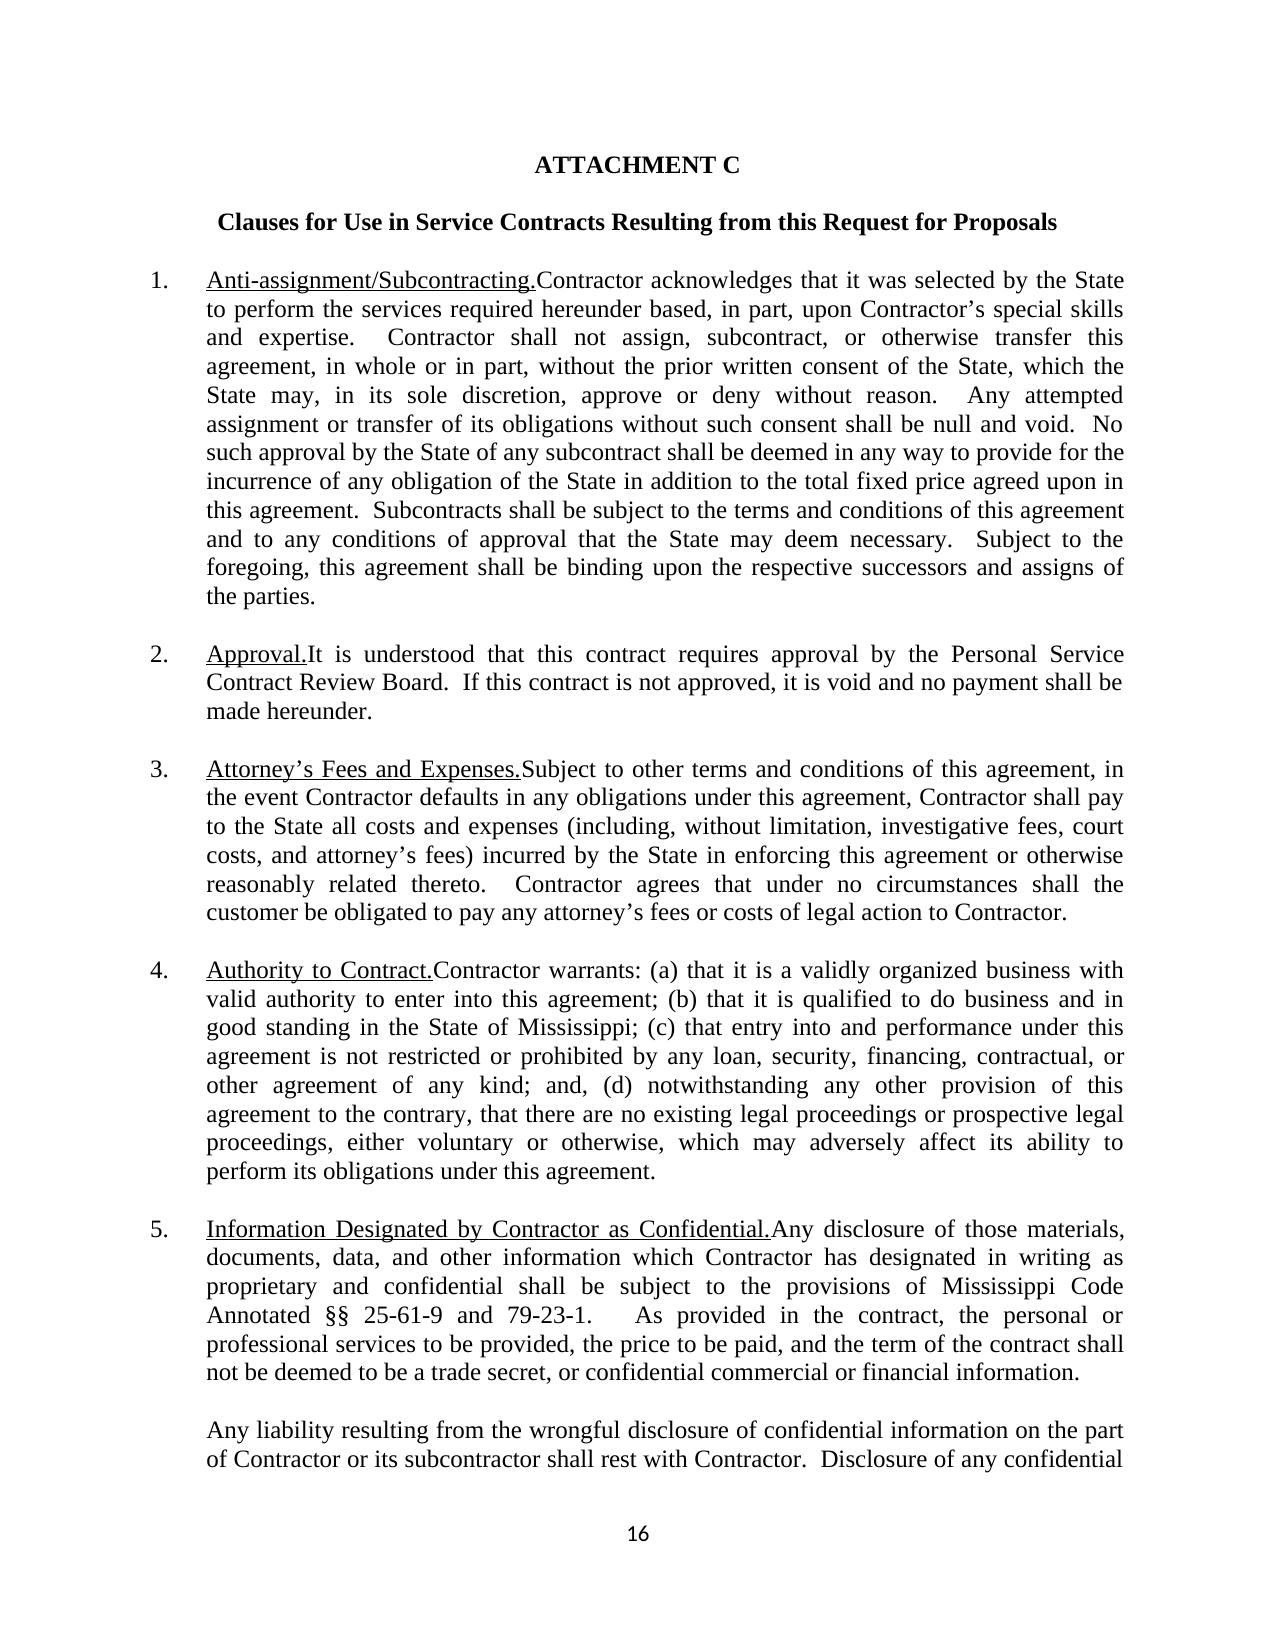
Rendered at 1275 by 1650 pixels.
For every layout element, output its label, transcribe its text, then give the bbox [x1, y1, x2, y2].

list Attorney’s Fees and Expenses.Subject to other terms and conditions of this agreement, in the event Contractor defaults in any obligations under this agreement, Contractor shall pay to the State all costs and expenses (including, without limitation, investigative fees, court costs, and attorney’s fees) incurred by the State in enforcing this agreement or otherwise reasonably related thereto. Contractor agrees that under no circumstances shall the customer be obligated to pay any attorney’s fees or costs of legal action to Contractor. [150, 754, 1125, 926]
text ATTACHMENT C [150, 150, 1125, 179]
list Authority to Contract.Contractor warrants: (a) that it is a validly organized business with valid authority to enter into this agreement; (b) that it is qualified to do business and in good standing in the State of Mississippi; (c) that entry into and performance under this agreement is not restricted or prohibited by any loan, security, financing, contractual, or other agreement of any kind; and, (d) notwithstanding any other provision of this agreement to the contrary, that there are no existing legal proceedings or prospective legal proceedings, either voluntary or otherwise, which may adversely affect its ability to perform its obligations under this agreement. [150, 955, 1125, 1185]
list Information Designated by Contractor as Confidential.Any disclosure of those materials, documents, data, and other information which Contractor has designated in writing as proprietary and confidential shall be subject to the provisions of Mississippi Code Annotated §§ 25-61-9 and 79-23-1. As provided in the contract, the personal or professional services to be provided, the price to be paid, and the term of the contract shall not be deemed to be a trade secret, or confidential commercial or financial information. [150, 1214, 1125, 1386]
list Anti-assignment/Subcontracting.Contractor acknowledges that it was selected by the State to perform the services required hereunder based, in part, upon Contractor’s special skills and expertise. Contractor shall not assign, subcontract, or otherwise transfer this agreement, in whole or in part, without the prior written consent of the State, which the State may, in its sole discretion, approve or deny without reason. Any attempted assignment or transfer of its obligations without such consent shall be null and void. No such approval by the State of any subcontract shall be deemed in any way to provide for the incurrence of any obligation of the State in addition to the total fixed price agreed upon in this agreement. Subcontracts shall be subject to the terms and conditions of this agreement and to any conditions of approval that the State may deem necessary. Subject to the foregoing, this agreement shall be binding upon the respective successors and assigns of the parties. [150, 265, 1125, 610]
list Approval.It is understood that this contract requires approval by the Personal Service Contract Review Board. If this contract is not approved, it is void and no payment shall be made hereunder. [150, 639, 1125, 725]
text Clauses for Use in Service Contracts Resulting from this Request for Proposals [150, 207, 1125, 236]
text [206, 1415, 1125, 1472]
